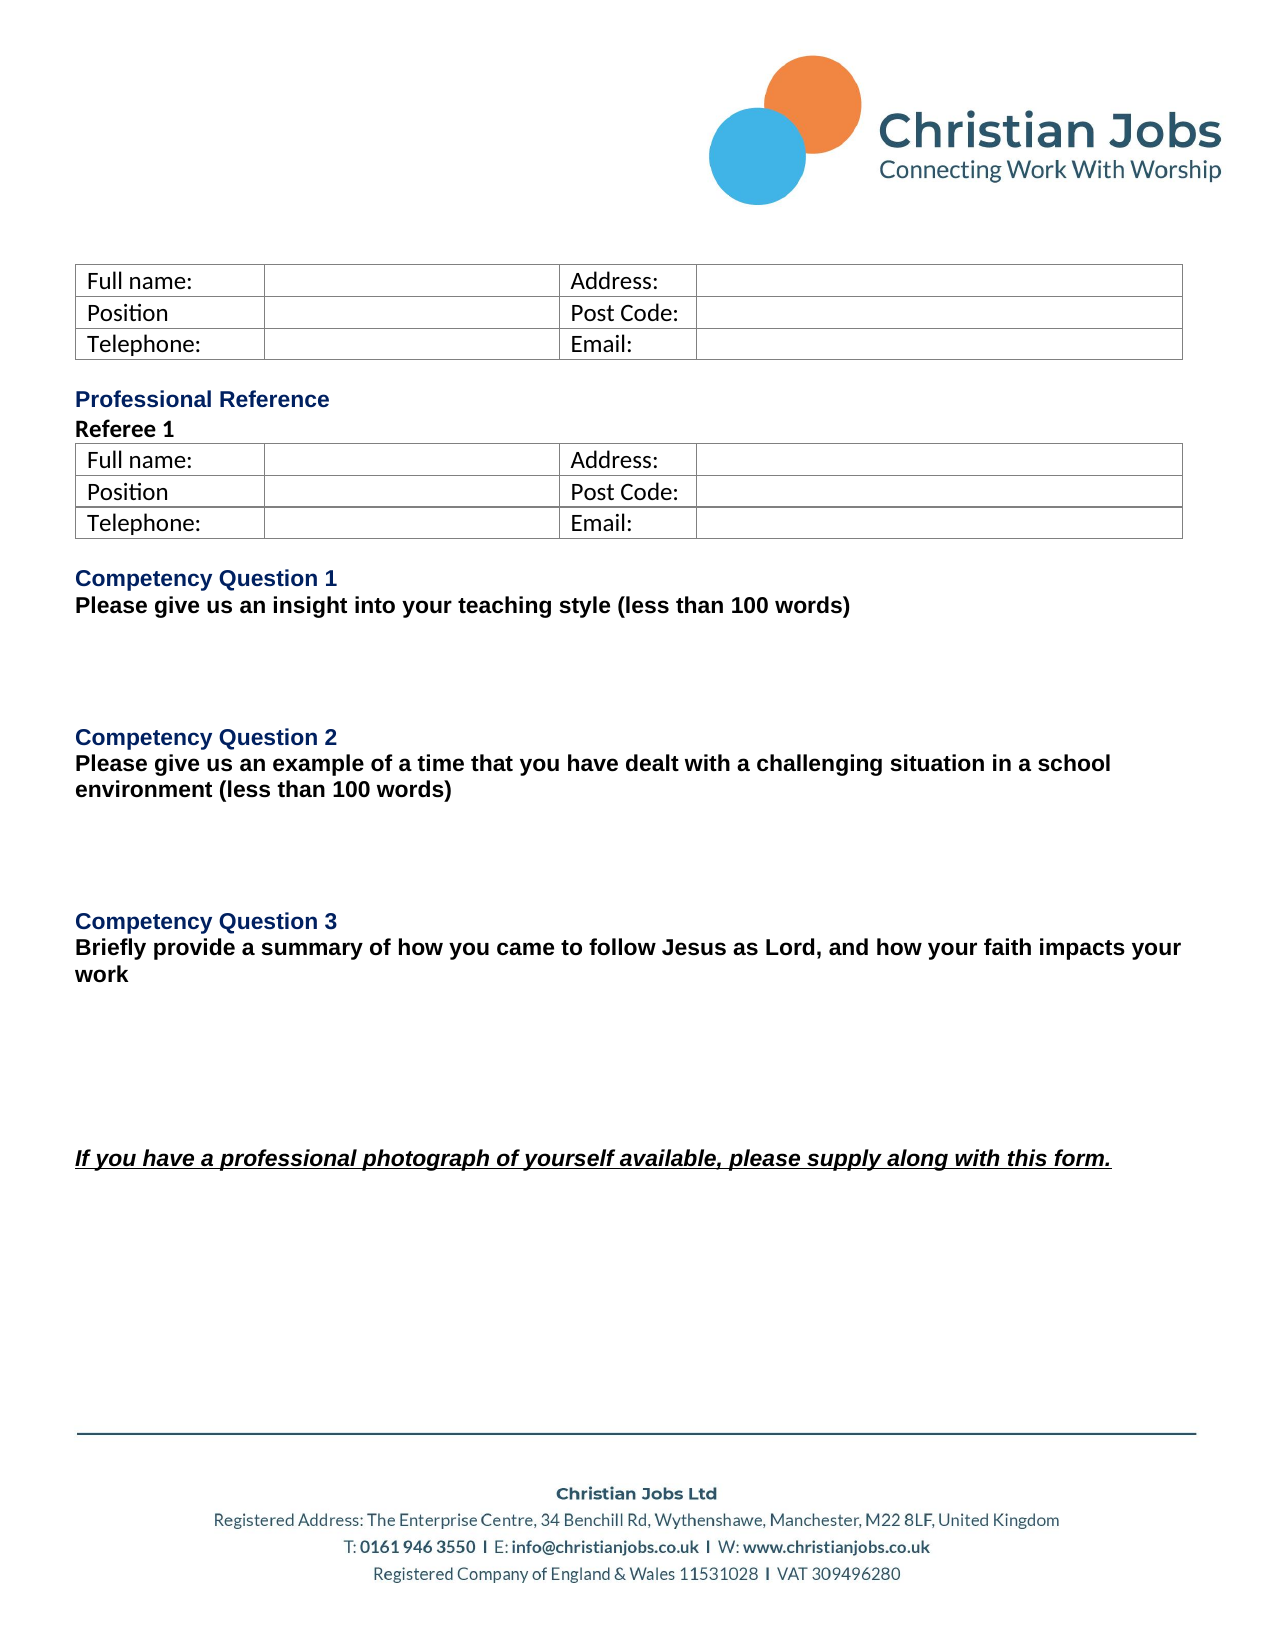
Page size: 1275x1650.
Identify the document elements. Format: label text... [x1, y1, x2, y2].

table_header Address: [560, 444, 696, 475]
table_cell [697, 329, 1182, 359]
table_header [265, 444, 559, 475]
text Referee 1 [75, 413, 1200, 443]
table_header [697, 444, 1182, 475]
text Professional Reference [75, 386, 1210, 413]
table_cell Email: [560, 508, 696, 538]
table_cell [265, 508, 559, 538]
table_cell [265, 476, 559, 506]
table_cell [697, 476, 1182, 506]
text Please give us an example of a time that you have dealt with a challenging situation in a school environment (less than 100 words) [75, 750, 1210, 803]
text Please give us an insight into your teaching style (less than 100 words) [75, 592, 1210, 618]
text If you have a professional photograph of yourself available, please supply along with this form. [75, 1145, 1210, 1172]
table_cell Post Code: [560, 476, 696, 506]
table_header [265, 265, 559, 296]
table_cell Email: [560, 329, 696, 359]
table_header Full name: [76, 265, 264, 296]
table_cell Position [76, 476, 264, 506]
text Competency Question 3 [75, 908, 1210, 934]
table_cell Position [76, 297, 264, 327]
table_cell Telephone: [76, 329, 264, 359]
picture [0, 0, 1275, 260]
table_cell Telephone: [76, 508, 264, 538]
text Competency Question 2 [75, 723, 1210, 750]
table_cell [265, 297, 559, 327]
table_cell Post Code: [560, 297, 696, 327]
text Competency Question 1 [75, 565, 1210, 592]
text Briefly provide a summary of how you came to follow Jesus as Lord, and how your faith impacts your work [75, 934, 1210, 987]
table_cell [697, 297, 1182, 327]
table_header Address: [560, 265, 696, 296]
table_header Full name: [76, 444, 264, 475]
table_cell [265, 329, 559, 359]
table_cell [697, 508, 1182, 538]
picture [0, 1384, 1273, 1645]
table_header [697, 265, 1182, 296]
